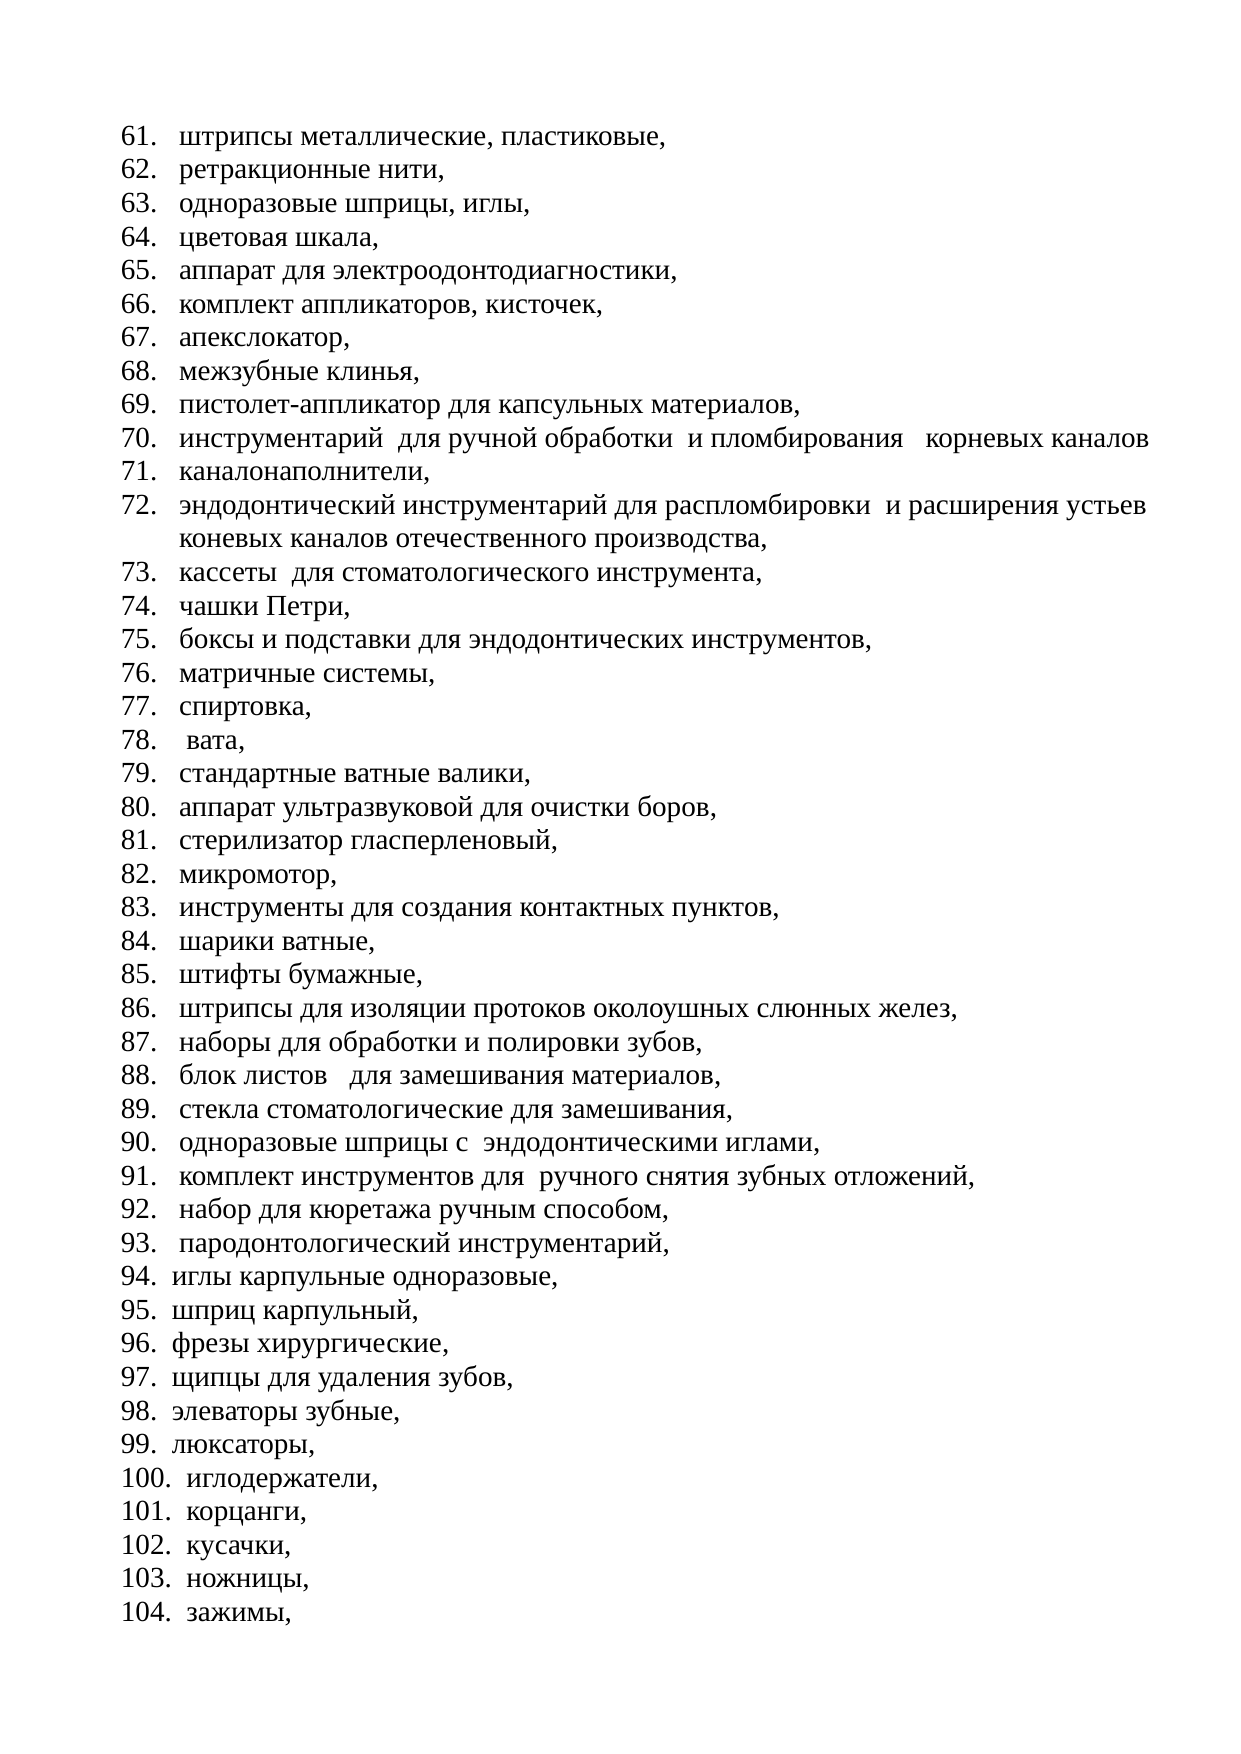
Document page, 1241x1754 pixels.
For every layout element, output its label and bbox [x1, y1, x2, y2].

table_header [109, 118, 1183, 1627]
